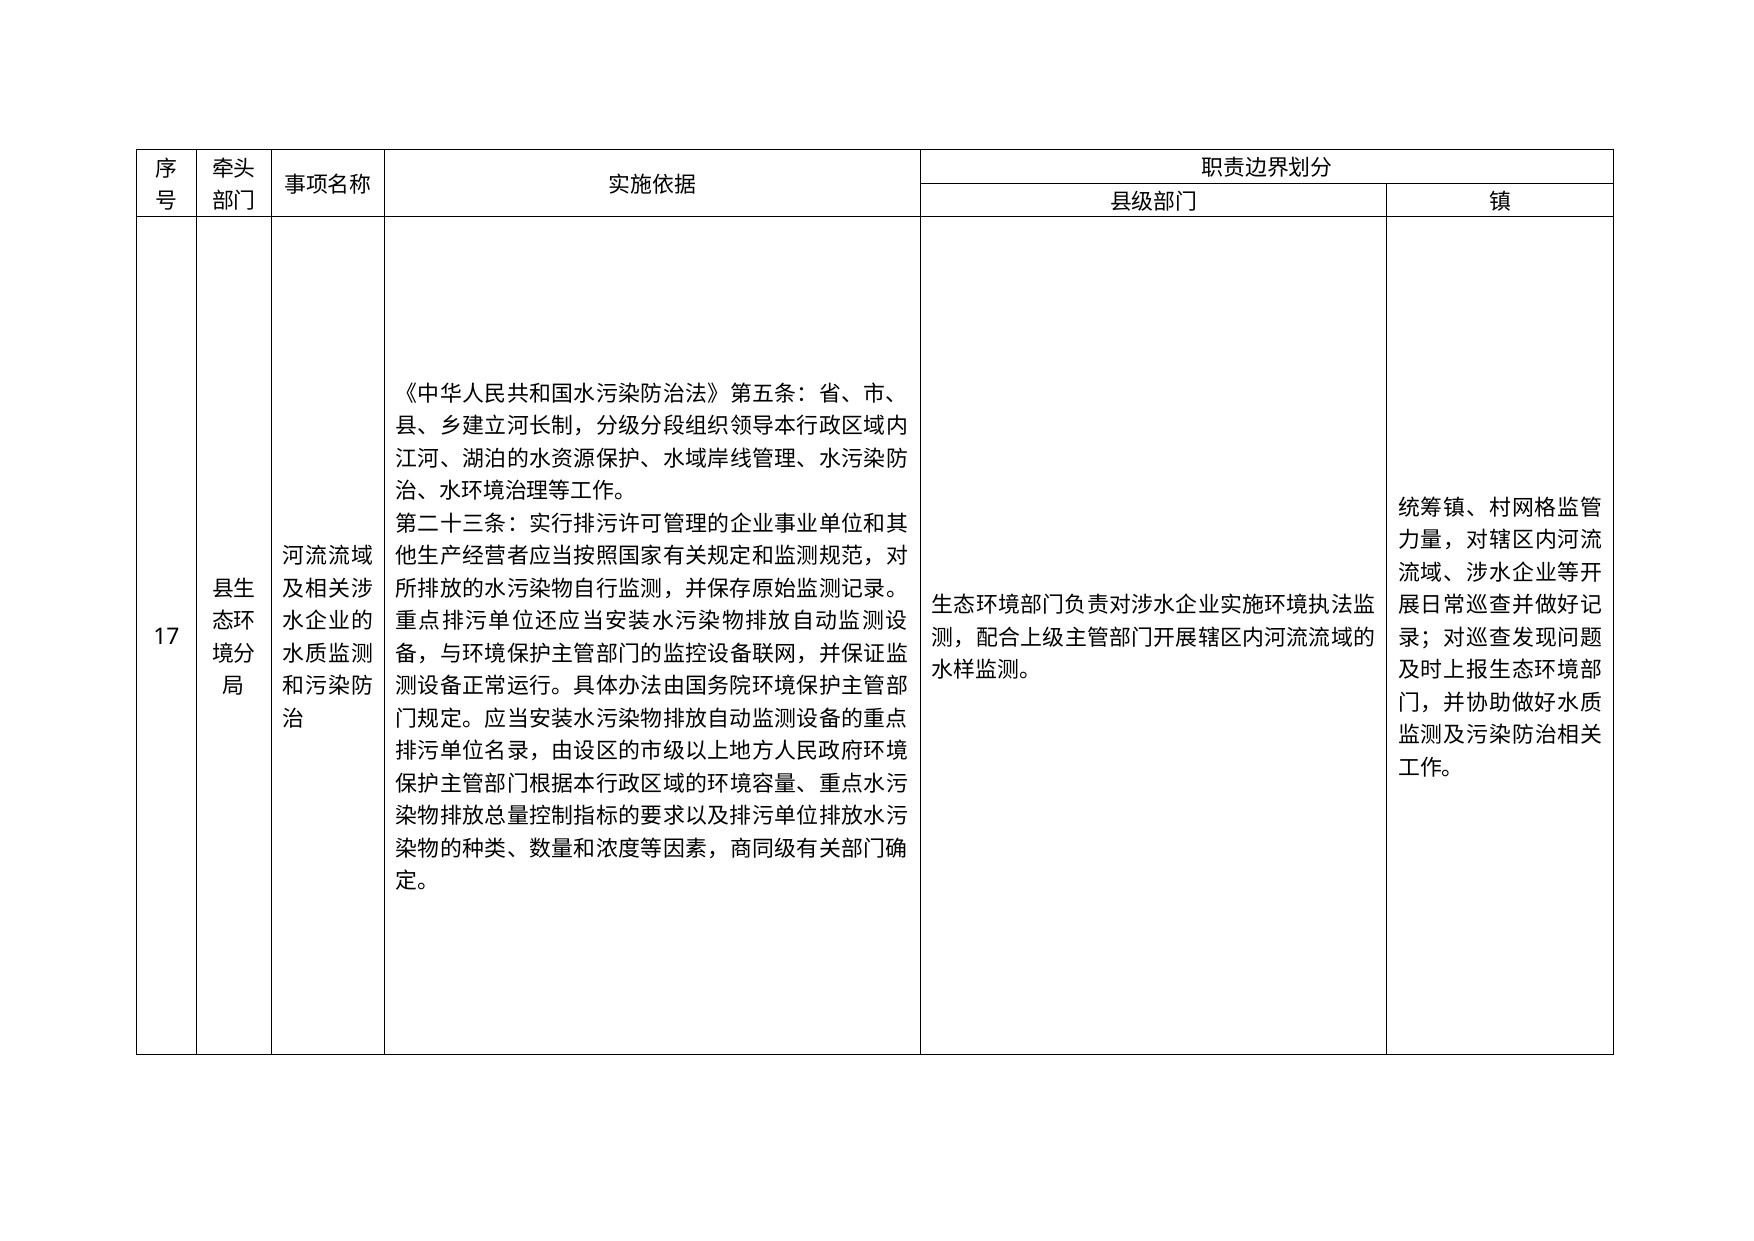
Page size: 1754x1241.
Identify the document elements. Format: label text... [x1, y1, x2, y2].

table_header 事项名称 [272, 150, 384, 216]
table_header 序号 [137, 150, 196, 216]
table_cell 县级部门 [921, 184, 1386, 216]
table_header 实施依据 [385, 150, 920, 216]
table_header 牵头部门 [197, 150, 271, 216]
table_cell 生态环境部门负责对涉水企业实施环境执法监测，配合上级主管部门开展辖区内河流流域的水样监测。 [921, 217, 1386, 1054]
table_cell 《中华人民共和国水污染防治法》第五条：省、市、县、乡建立河长制，分级分段组织领导本行政区域内江河、湖泊的水资源保护、水域岸线管理、水污染防治、水环境治理等工作。 第二十三条：实行排污许可管理的企业事业单位和其他生产经营者应当按照国家有关规定和监测规范，对所排放的水污染物自行监测，并保存原始监测记录。重点排污单位还应当安装水污染物排放自动监测设备，与环境保护主管部门的监控设备联网，并保证监测设备正常运行。具体办法由国务院环境保护主管部门规定。应当安装水污染物排放自动监测设备的重点排污单位名录，由设区的市级以上地方人民政府环境保护主管部门根据本行政区域的环境容量、重点水污染物排放总量控制指标的要求以及排污单位排放水污染物的种类、数量和浓度等因素，商同级有关部门确定。 [385, 217, 920, 1054]
table_cell 县生态环境分局 [197, 217, 271, 1054]
table_header 职责边界划分 [921, 150, 1613, 182]
table_cell 17 [137, 217, 196, 1054]
table_cell 镇 [1387, 184, 1613, 216]
table_cell 河流流域及相关涉水企业的水质监测和污染防治 [272, 217, 384, 1054]
table_cell 统筹镇、村网格监管力量，对辖区内河流流域、涉水企业等开展日常巡查并做好记录；对巡查发现问题及时上报生态环境部门，并协助做好水质监测及污染防治相关工作。 [1387, 217, 1613, 1054]
